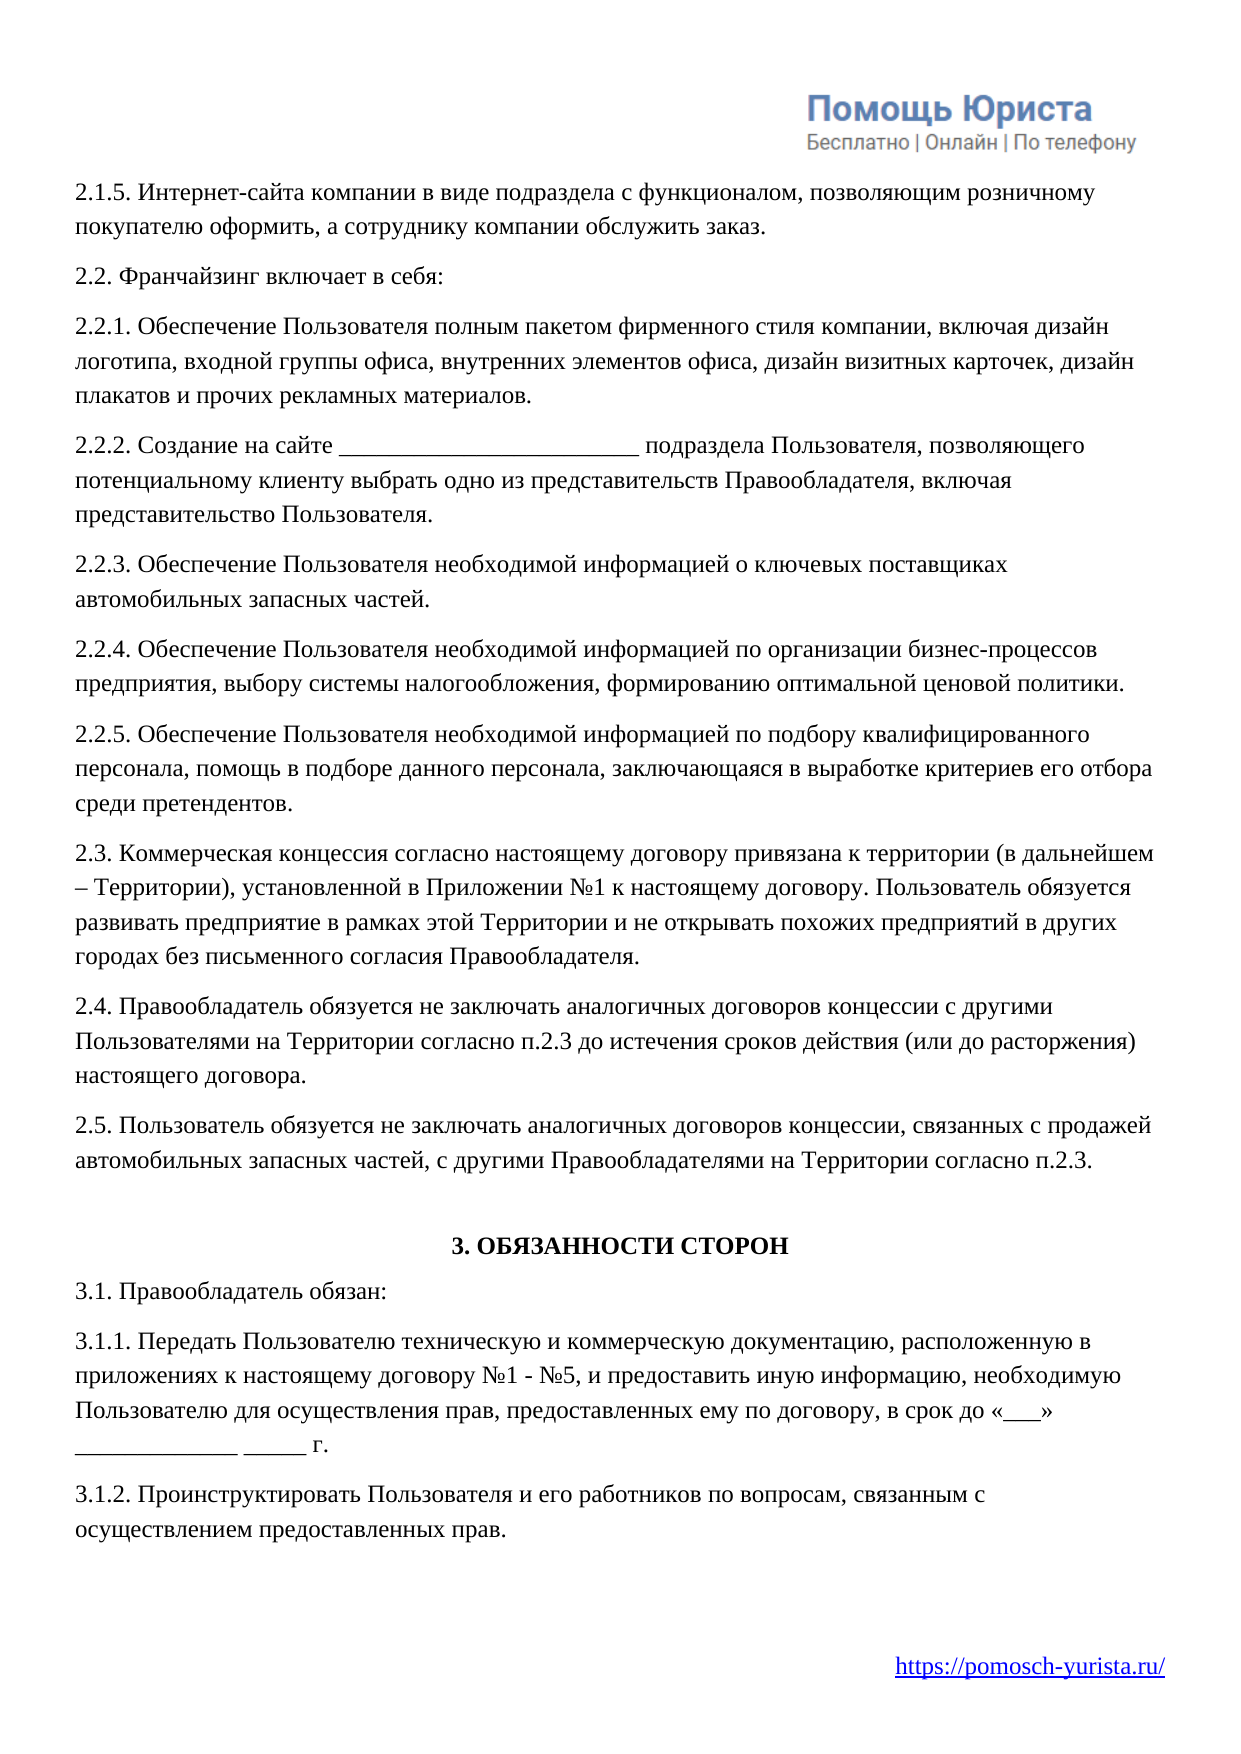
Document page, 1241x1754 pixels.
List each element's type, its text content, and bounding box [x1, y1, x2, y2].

picture [771, 73, 1166, 177]
text 2.2. Франчайзинг включает в себя: [75, 261, 1165, 290]
text 3.1.1. Передать Пользователю техническую и коммерческую документацию, расположенную в приложениях к настоящему договору №1 - №5, и предоставить иную информацию, необходимую Пользователю для осуществления прав, предоставленных ему по договору, в срок до «___» _____________ _____ г. [75, 1326, 1165, 1458]
text 2.3. Коммерческая концессия согласно настоящему договору привязана к территории (в дальнейшем – Территории), установленной в Приложении №1 к настоящему договору. Пользователь обязуется развивать предприятие в рамках этой Территории и не открывать похожих предприятий в других городах без письменного согласия Правообладателя. [75, 838, 1165, 970]
text 3. ОБЯЗАННОСТИ СТОРОН [75, 1231, 1165, 1260]
text 2.4. Правообладатель обязуется не заключать аналогичных договоров концессии с другими Пользователями на Территории согласно п.2.3 до истечения сроков действия (или до расторжения) настоящего договора. [75, 991, 1165, 1089]
text 2.2.2. Создание на сайте ________________________ подраздела Пользователя, позволяющего потенциальному клиенту выбрать одно из представительств Правообладателя, включая представительство Пользователя. [75, 430, 1165, 528]
text 2.5. Пользователь обязуется не заключать аналогичных договоров концессии, связанных с продажей автомобильных запасных частей, с другими Правообладателями на Территории согласно п.2.3. [75, 1110, 1165, 1173]
text 2.2.1. Обеспечение Пользователя полным пакетом фирменного стиля компании, включая дизайн логотипа, входной группы офиса, внутренних элементов офиса, дизайн визитных карточек, дизайн плакатов и прочих рекламных материалов. [75, 311, 1165, 409]
text 3.1.2. Проинструктировать Пользователя и его работников по вопросам, связанным с осуществлением предоставленных прав. [75, 1479, 1165, 1543]
text 2.2.5. Обеспечение Пользователя необходимой информацией по подбору квалифицированного персонала, помощь в подборе данного персонала, заключающаяся в выработке критериев его отбора среди претендентов. [75, 719, 1165, 816]
text 2.2.3. Обеспечение Пользователя необходимой информацией о ключевых поставщиках автомобильных запасных частей. [75, 549, 1165, 613]
text 3.1. Правообладатель обязан: [75, 1276, 1165, 1304]
text 2.2.4. Обеспечение Пользователя необходимой информацией по организации бизнес-процессов предприятия, выбору системы налогообложения, формированию оптимальной ценовой политики. [75, 634, 1165, 697]
text 2.1.5. Интернет-сайта компании в виде подраздела с функционалом, позволяющим розничному покупателю оформить, а сотруднику компании обслужить заказ. [75, 177, 1165, 240]
